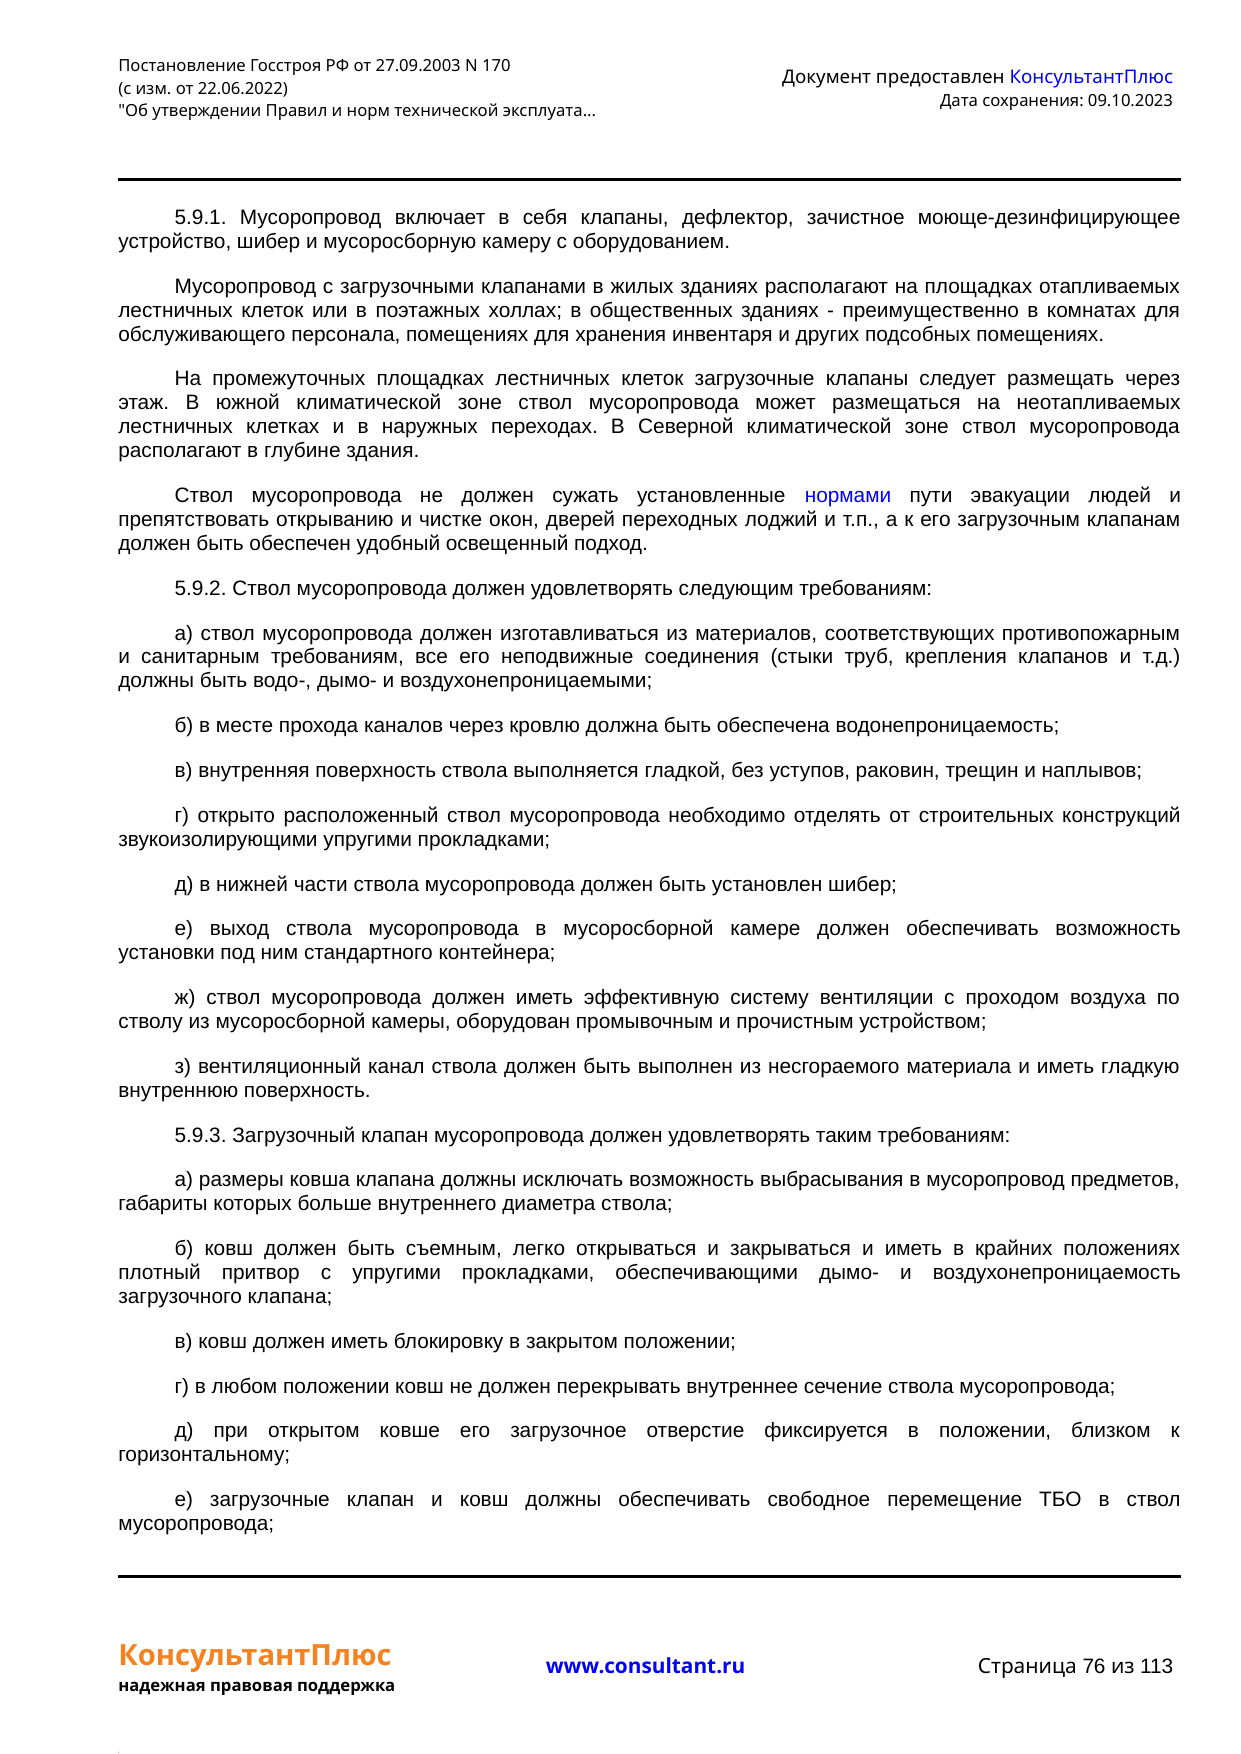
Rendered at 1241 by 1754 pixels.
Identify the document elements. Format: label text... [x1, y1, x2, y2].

text в) ковш должен иметь блокировку в закрытом положении; [118, 1329, 1181, 1353]
text 5.9.1. Мусоропровод включает в себя клапаны, дефлектор, зачистное моюще-дезинфицирующее устройство, шибер и мусоросборную камеру с оборудованием. [118, 205, 1181, 253]
text г) в любом положении ковш не должен перекрывать внутреннее сечение ствола мусоропровода; [118, 1373, 1181, 1397]
text г) открыто расположенный ствол мусоропровода необходимо отделять от строительных конструкций звукоизолирующими упругими прокладками; [118, 803, 1181, 851]
text б) в месте прохода каналов через кровлю должна быть обеспечена водонепроницаемость; [118, 713, 1181, 737]
text а) размеры ковша клапана должны исключать возможность выбрасывания в мусоропровод предметов, габариты которых больше внутреннего диаметра ствола; [118, 1167, 1181, 1215]
text з) вентиляционный канал ствола должен быть выполнен из несгораемого материала и иметь гладкую внутреннюю поверхность. [118, 1054, 1181, 1102]
text а) ствол мусоропровода должен изготавливаться из материалов, соответствующих противопожарным и санитарным требованиям, все его неподвижные соединения (стыки труб, крепления клапанов и т.д.) должны быть водо-, дымо- и воздухонепроницаемыми; [118, 620, 1181, 692]
text На промежуточных площадках лестничных клеток загрузочные клапаны следует размещать через этаж. В южной климатической зоне ствол мусоропровода может размещаться на неотапливаемых лестничных клетках и в наружных переходах. В Северной климатической зоне ствол мусоропровода располагают в глубине здания. [118, 366, 1181, 462]
text ж) ствол мусоропровода должен иметь эффективную систему вентиляции с проходом воздуха по стволу из мусоросборной камеры, оборудован промывочным и прочистным устройством; [118, 985, 1181, 1033]
text 5.9.3. Загрузочный клапан мусоропровода должен удовлетворять таким требованиям: [118, 1122, 1181, 1146]
text е) загрузочные клапан и ковш должны обеспечивать свободное перемещение ТБО в ствол мусоропровода; [118, 1487, 1181, 1535]
text в) внутренняя поверхность ствола выполняется гладкой, без уступов, раковин, трещин и наплывов; [118, 758, 1181, 782]
text д) при открытом ковше его загрузочное отверстие фиксируется в положении, близком к горизонтальному; [118, 1418, 1181, 1466]
text Мусоропровод с загрузочными клапанами в жилых зданиях располагают на площадках отапливаемых лестничных клеток или в поэтажных холлах; в общественных зданиях - преимущественно в комнатах для обслуживающего персонала, помещениях для хранения инвентаря и других подсобных помещениях. [118, 273, 1181, 345]
text д) в нижней части ствола мусоропровода должен быть установлен шибер; [118, 871, 1181, 895]
text 5.9.2. Ствол мусоропровода должен удовлетворять следующим требованиям: [118, 576, 1181, 599]
text е) выход ствола мусоропровода в мусоросборной камере должен обеспечивать возможность установки под ним стандартного контейнера; [118, 916, 1181, 964]
text б) ковш должен быть съемным, легко открываться и закрываться и иметь в крайних положениях плотный притвор с упругими прокладками, обеспечивающими дымо- и воздухонепроницаемость загрузочного клапана; [118, 1236, 1181, 1308]
text Ствол мусоропровода не должен сужать установленные нормами пути эвакуации людей и препятствовать открыванию и чистке окон, дверей переходных лоджий и т.п., а к его загрузочным клапанам должен быть обеспечен удобный освещенный подход. [118, 483, 1181, 555]
